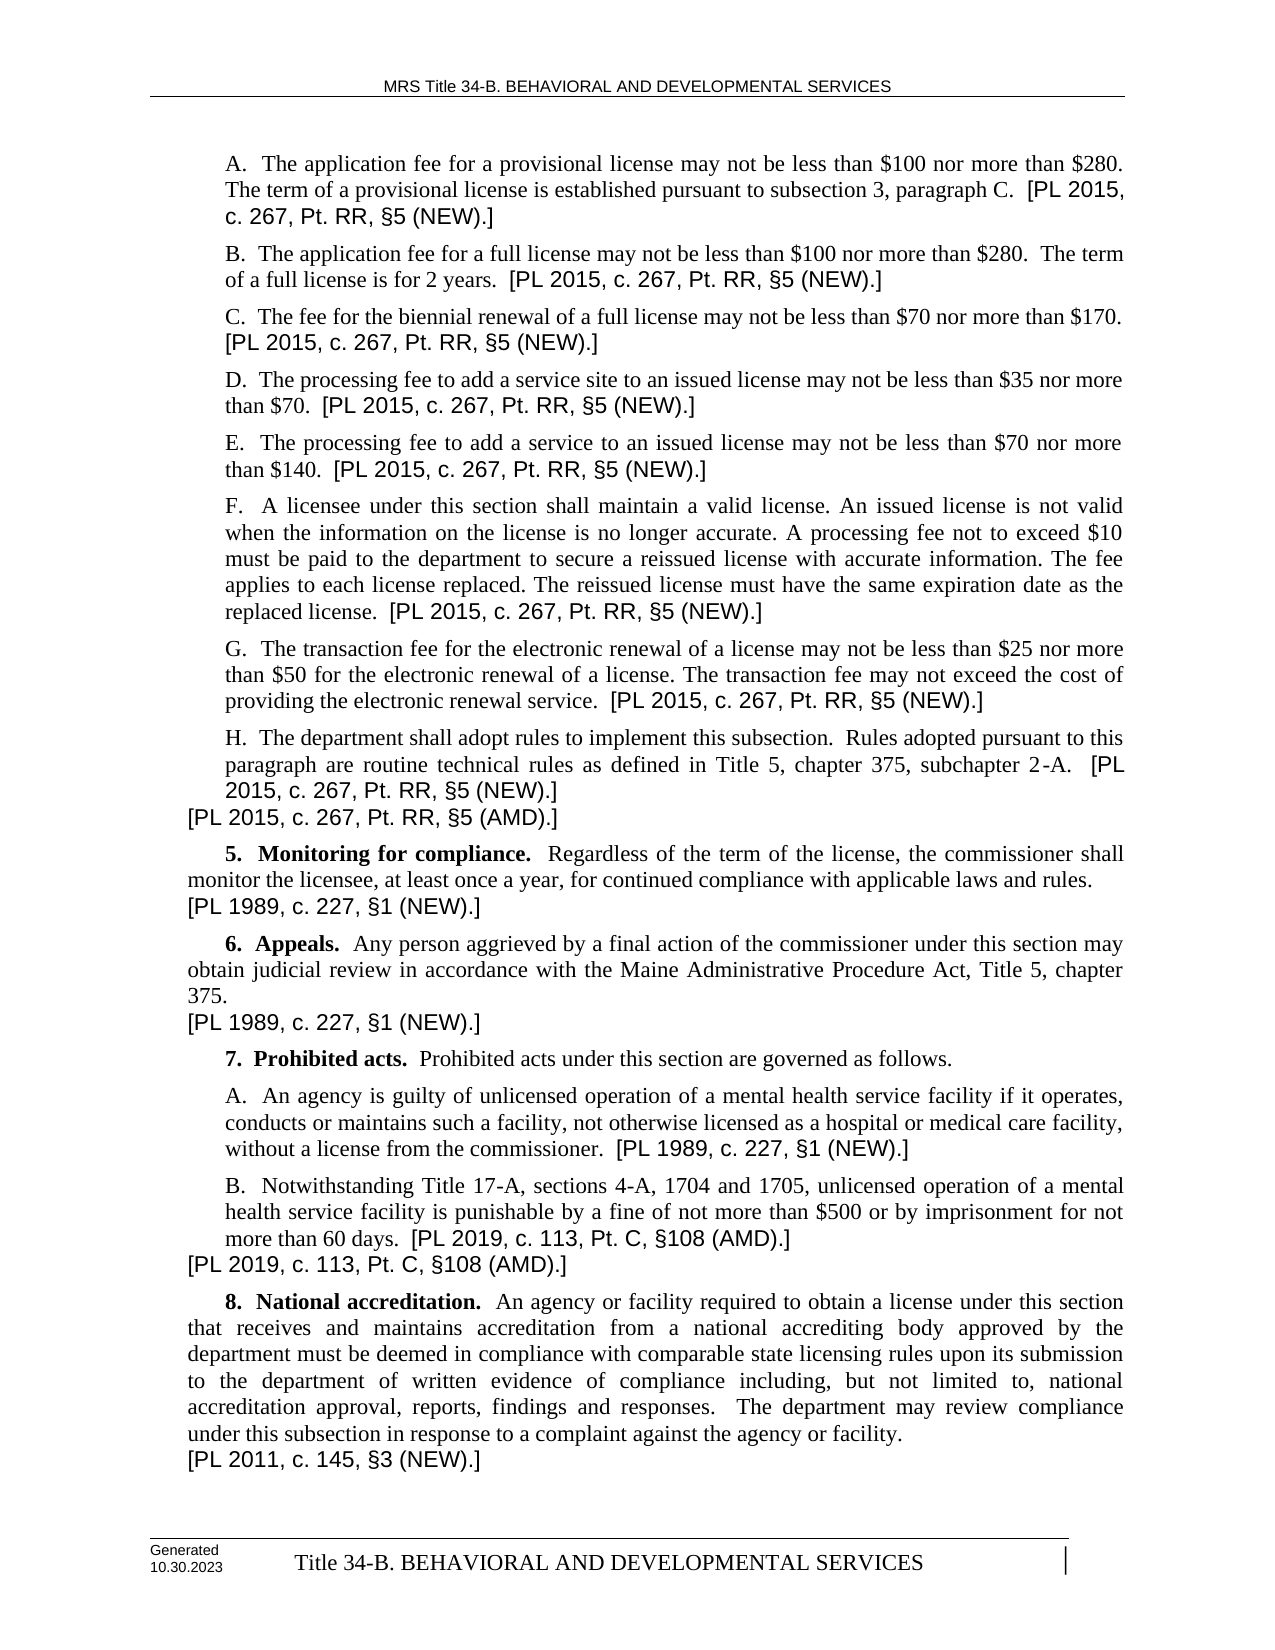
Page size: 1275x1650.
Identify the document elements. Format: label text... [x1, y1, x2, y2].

text B. The application fee for a full license may not be less than $100 nor more than $280. The term of a full license is for 2 years. [PL 2015, c. 267, Pt. RR, §5 (NEW).] [225, 239, 1125, 292]
text 5. Monitoring for compliance. Regardless of the term of the license, the commissioner shall monitor the licensee, at least once a year, for continued compliance with applicable laws and rules. [187, 840, 1125, 893]
text E. The processing fee to add a service to an issued license may not be less than $70 nor more than $140. [PL 2015, c. 267, Pt. RR, §5 (NEW).] [225, 429, 1125, 482]
text [PL 1989, c. 227, §1 (NEW).] [187, 1009, 1125, 1035]
text H. The department shall adopt rules to implement this subsection. Rules adopted pursuant to this paragraph are routine technical rules as defined in Title 5, chapter 375, subchapter 2‑A. [PL 2015, c. 267, Pt. RR, §5 (NEW).] [225, 724, 1125, 803]
text 6. Appeals. Any person aggrieved by a final action of the commissioner under this section may obtain judicial review in accordance with the Maine Administrative Procedure Act, Title 5, chapter 375. [187, 930, 1125, 1009]
text 8. National accreditation. An agency or facility required to obtain a license under this section that receives and maintains accreditation from a national accrediting body approved by the department must be deemed in compliance with comparable state licensing rules upon its submission to the department of written evidence of compliance including, but not limited to, national accreditation approval, reports, findings and responses. The department may review compliance under this subsection in response to a complaint against the agency or facility. [187, 1288, 1125, 1446]
text F. A licensee under this section shall maintain a valid license. An issued license is not valid when the information on the license is no longer accurate. A processing fee not to exceed $10 must be paid to the department to secure a reissued license with accurate information. The fee applies to each license replaced. The reissued license must have the same expiration date as the replaced license. [PL 2015, c. 267, Pt. RR, §5 (NEW).] [225, 492, 1125, 624]
text [PL 2019, c. 113, Pt. C, §108 (AMD).] [187, 1251, 1125, 1277]
text A. The application fee for a provisional license may not be less than $100 nor more than $280. The term of a provisional license is established pursuant to subsection 3, paragraph C. [PL 2015, c. 267, Pt. RR, §5 (NEW).] [225, 150, 1125, 229]
text [PL 1989, c. 227, §1 (NEW).] [187, 893, 1125, 919]
text C. The fee for the biennial renewal of a full license may not be less than $70 nor more than $170. [PL 2015, c. 267, Pt. RR, §5 (NEW).] [225, 303, 1125, 356]
text G. The transaction fee for the electronic renewal of a license may not be less than $25 nor more than $50 for the electronic renewal of a license. The transaction fee may not exceed the cost of providing the electronic renewal service. [PL 2015, c. 267, Pt. RR, §5 (NEW).] [225, 635, 1125, 714]
text [PL 2015, c. 267, Pt. RR, §5 (AMD).] [187, 803, 1125, 830]
text D. The processing fee to add a service site to an issued license may not be less than $35 nor more than $70. [PL 2015, c. 267, Pt. RR, §5 (NEW).] [225, 366, 1125, 419]
text [PL 2011, c. 145, §3 (NEW).] [187, 1446, 1125, 1472]
text B. Notwithstanding Title 17‑A, sections 4‑A, 1704 and 1705, unlicensed operation of a mental health service facility is punishable by a fine of not more than $500 or by imprisonment for not more than 60 days. [PL 2019, c. 113, Pt. C, §108 (AMD).] [225, 1172, 1125, 1251]
text A. An agency is guilty of unlicensed operation of a mental health service facility if it operates, conducts or maintains such a facility, not otherwise licensed as a hospital or medical care facility, without a license from the commissioner. [PL 1989, c. 227, §1 (NEW).] [225, 1082, 1125, 1161]
text 7. Prohibited acts. Prohibited acts under this section are governed as follows. [187, 1046, 1125, 1072]
